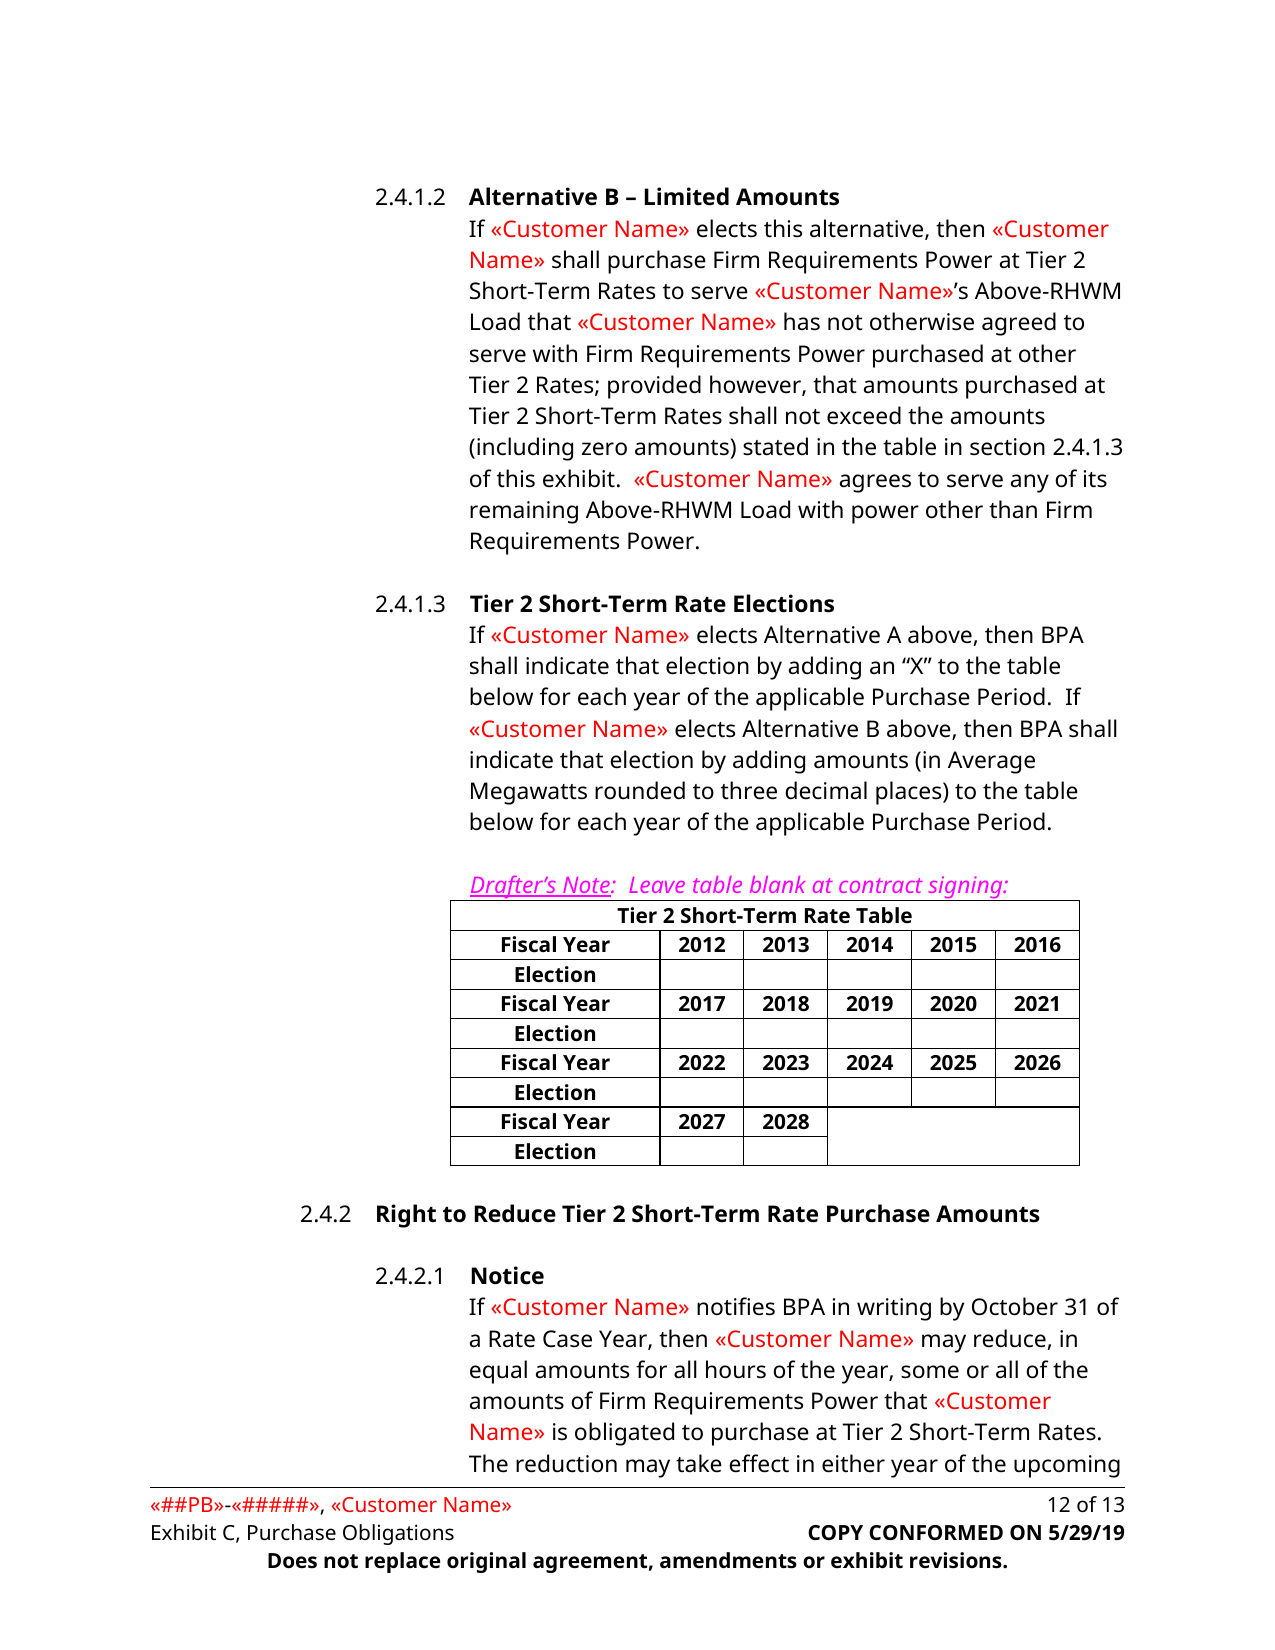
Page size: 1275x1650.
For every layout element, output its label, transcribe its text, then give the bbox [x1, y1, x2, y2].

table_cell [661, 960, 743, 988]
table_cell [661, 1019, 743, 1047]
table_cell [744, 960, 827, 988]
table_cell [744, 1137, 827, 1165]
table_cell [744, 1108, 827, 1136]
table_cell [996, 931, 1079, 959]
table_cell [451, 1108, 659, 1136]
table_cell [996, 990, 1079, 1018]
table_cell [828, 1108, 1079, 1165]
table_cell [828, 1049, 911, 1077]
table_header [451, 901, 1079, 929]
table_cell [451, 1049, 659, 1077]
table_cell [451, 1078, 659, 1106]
text 2.4.2 Right to Reduce Tier 2 Short-Term Rate Purchase Amounts [300, 1198, 1125, 1229]
text 2.4.1.3 Tier 2 Short-Term Rate Elections [375, 587, 1125, 619]
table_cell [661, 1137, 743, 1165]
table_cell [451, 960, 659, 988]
text 2.4.2.1 Notice [375, 1260, 1125, 1291]
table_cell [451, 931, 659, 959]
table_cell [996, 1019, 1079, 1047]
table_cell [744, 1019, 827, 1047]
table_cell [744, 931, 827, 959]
text If «Customer Name» elects Alternative A above, then BPA shall indicate that election by adding an “X” to the table below for each year of the applicable Purchase Period. If «Customer Name» elects Alternative B above, then BPA shall indicate that election by adding amounts (in Average Megawatts rounded to three decimal places) to the table below for each year of the applicable Purchase Period. [469, 619, 1125, 837]
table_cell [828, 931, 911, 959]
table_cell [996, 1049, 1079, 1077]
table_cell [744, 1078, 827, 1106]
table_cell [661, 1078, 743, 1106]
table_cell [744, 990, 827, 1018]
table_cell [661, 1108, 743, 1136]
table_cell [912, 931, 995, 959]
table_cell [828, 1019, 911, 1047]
text Drafter’s Note: Leave table blank at contract signing: [469, 869, 1125, 900]
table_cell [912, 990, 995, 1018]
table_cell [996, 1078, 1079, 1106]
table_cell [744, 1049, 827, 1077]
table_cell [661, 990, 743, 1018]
text 2.4.1.2 Alternative B – Limited Amounts [375, 181, 1125, 212]
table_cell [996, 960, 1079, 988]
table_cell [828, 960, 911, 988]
text If «Customer Name» elects this alternative, then «Customer Name» shall purchase Firm Requirements Power at Tier 2 Short-Term Rates to serve «Customer Name»’s Above-RHWM Load that «Customer Name» has not otherwise agreed to serve with Firm Requirements Power purchased at other Tier 2 Rates; provided however, that amounts purchased at Tier 2 Short-Term Rates shall not exceed the amounts (including zero amounts) stated in the table in section 2.4.1.3 of this exhibit. «Customer Name» agrees to serve any of its remaining Above-RHWM Load with power other than Firm Requirements Power. [469, 212, 1125, 556]
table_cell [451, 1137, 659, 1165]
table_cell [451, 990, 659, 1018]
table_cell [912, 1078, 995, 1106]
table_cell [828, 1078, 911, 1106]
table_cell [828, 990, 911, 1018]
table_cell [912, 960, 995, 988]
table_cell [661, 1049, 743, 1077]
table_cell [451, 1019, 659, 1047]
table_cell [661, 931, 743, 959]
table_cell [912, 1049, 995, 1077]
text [469, 1291, 1125, 1479]
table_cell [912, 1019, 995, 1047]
